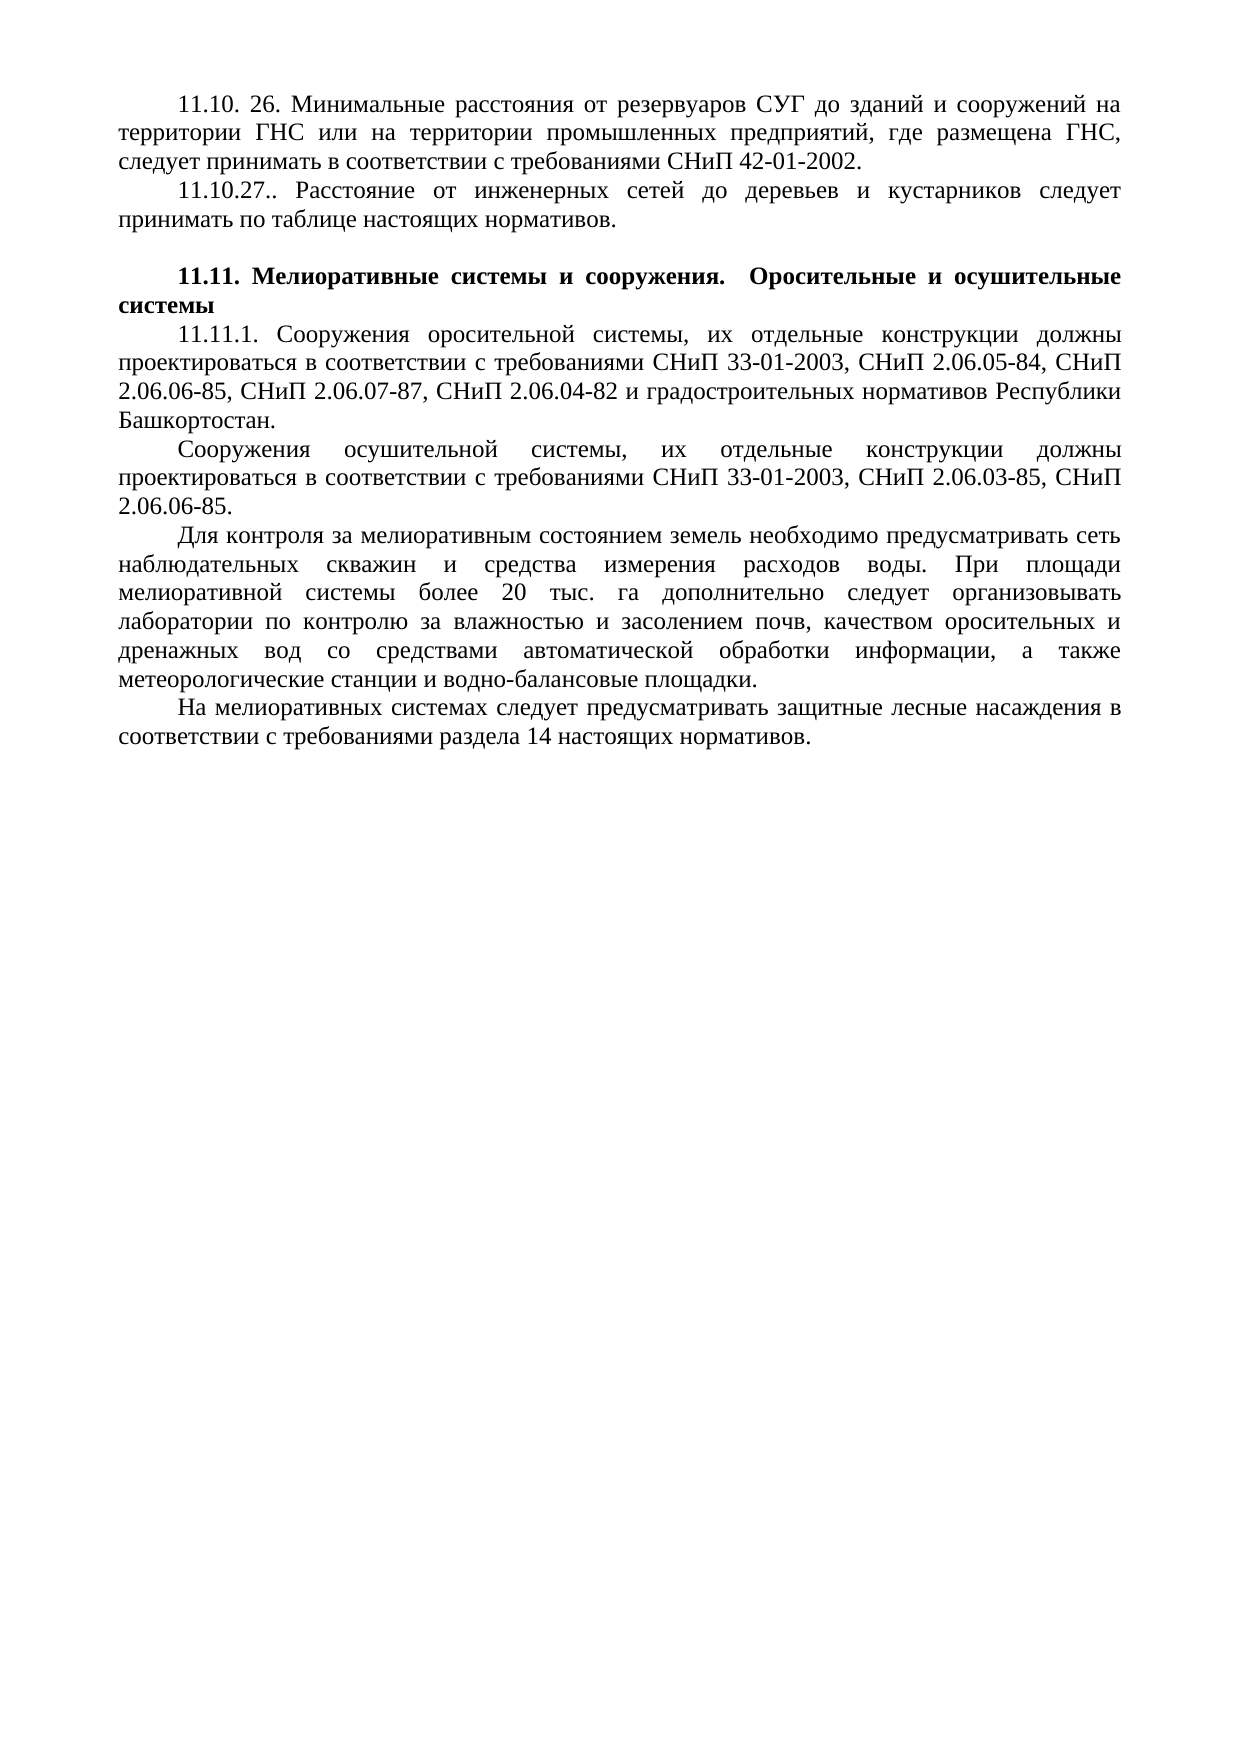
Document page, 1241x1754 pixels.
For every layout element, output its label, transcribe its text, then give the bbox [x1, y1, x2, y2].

text 11.10.27.. Расстояние от инженерных сетей до деревьев и кустарников следует принимать по таблице настоящих нормативов. [118, 175, 1122, 232]
text Для контроля за мелиоративным состоянием земель необходимо предусматривать сеть наблюдательных скважин и средства измерения расходов воды. При площади мелиоративной системы более 20 тыс. га дополнительно следует организовывать лаборатории по контролю за влажностью и засолением почв, качеством оросительных и дренажных вод со средствами автоматической обработки информации, а также метеорологические станции и водно-балансовые площадки. [118, 520, 1122, 692]
text На мелиоративных системах следует предусматривать защитные лесные насаждения в соответствии с требованиями раздела 14 настоящих нормативов. [118, 692, 1122, 750]
text 11.11.1. Сооружения оросительной системы, их отдельные конструкции должны проектироваться в соответствии с требованиями СНиП 33-01-2003, СНиП 2.06.05-84, СНиП 2.06.06-85, СНиП 2.06.07-87, СНиП 2.06.04-82 и градостроительных нормативов Республики Башкортостан. [118, 319, 1122, 434]
text 11.10. 26. Минимальные расстояния от резервуаров СУГ до зданий и сооружений на территории ГНС или на территории промышленных предприятий, где размещена ГНС, следует принимать в соответствии с требованиями СНиП 42-01-2002. [118, 89, 1122, 175]
text Сооружения осушительной системы, их отдельные конструкции должны проектироваться в соответствии с требованиями СНиП 33-01-2003, СНиП 2.06.03-85, СНиП 2.06.06-85. [118, 434, 1122, 520]
text 11.11. Мелиоративные системы и сооружения. Оросительные и осушительные системы [118, 261, 1122, 319]
